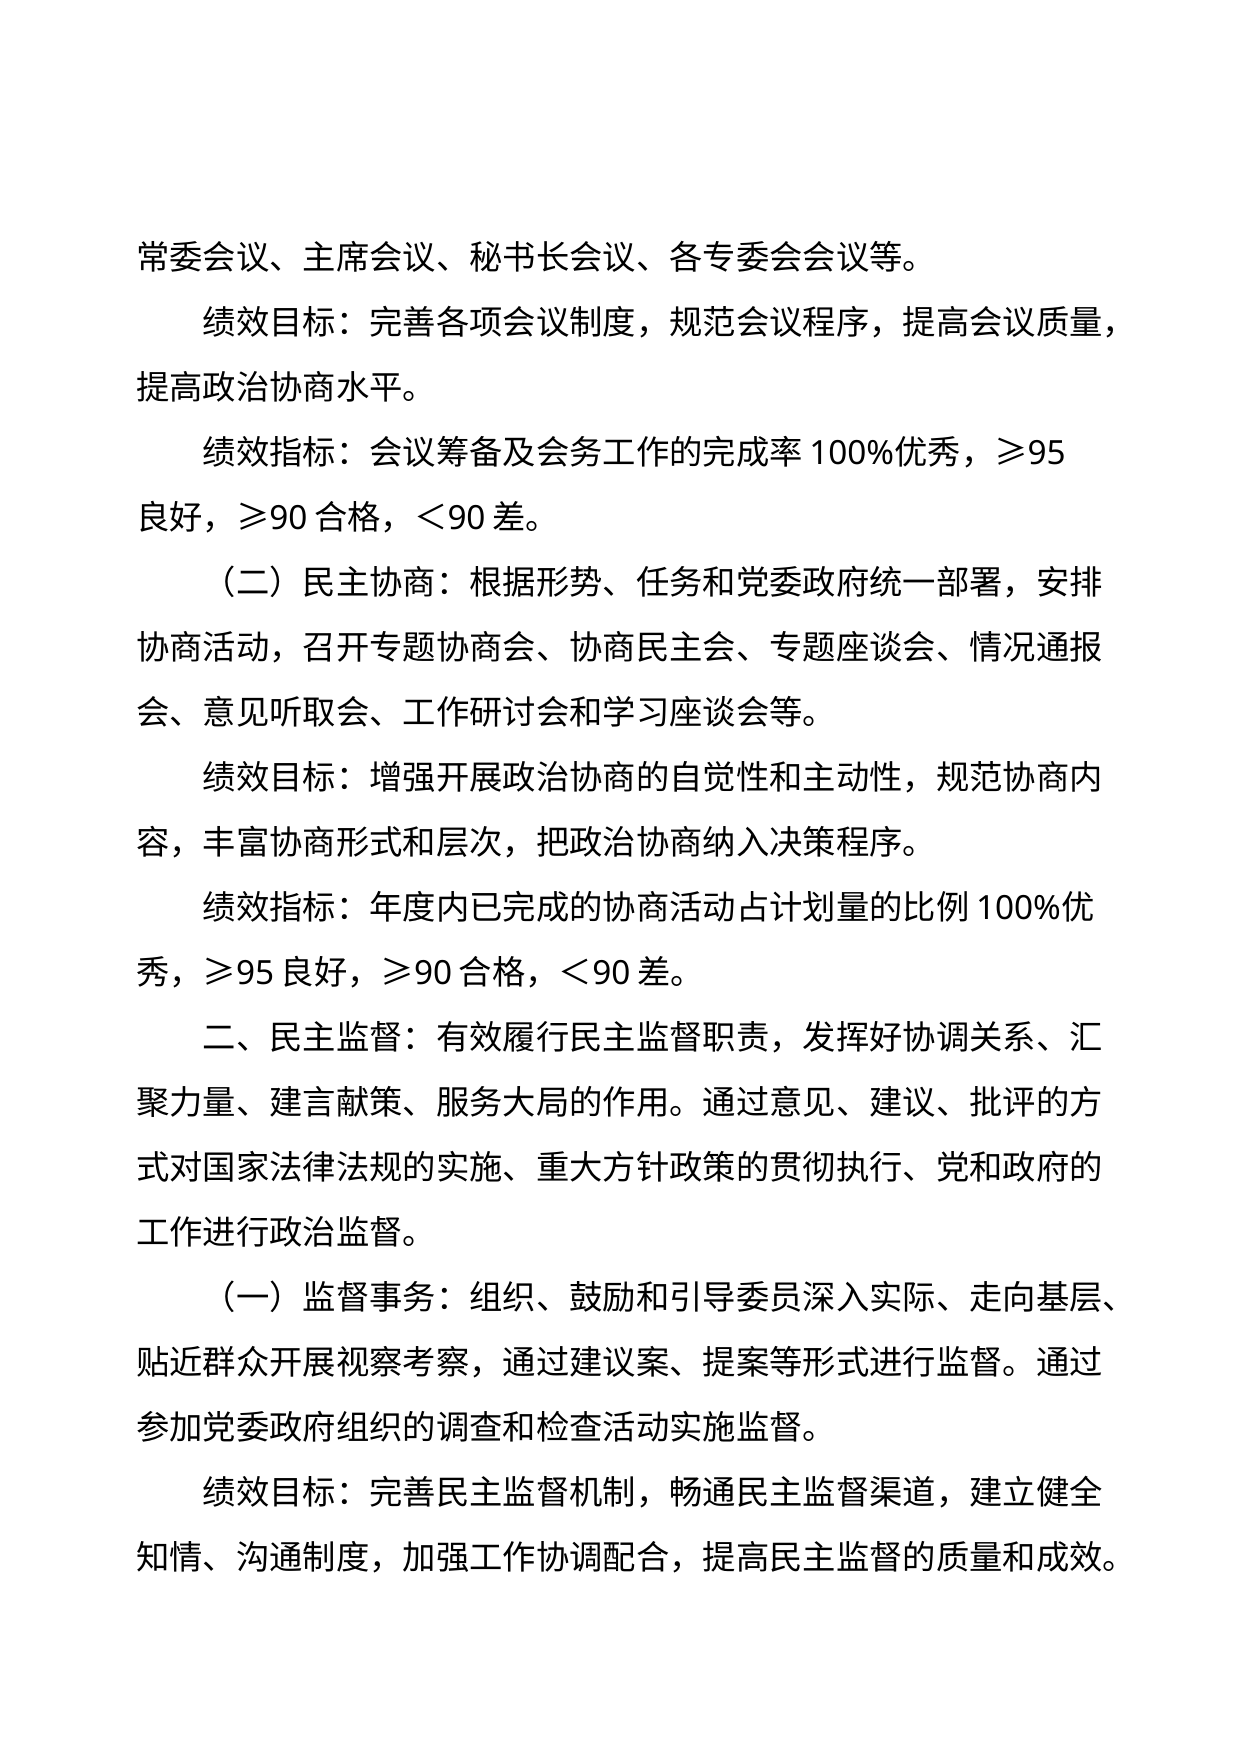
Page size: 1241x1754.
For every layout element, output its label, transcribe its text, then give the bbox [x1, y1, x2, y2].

text 绩效指标：会议筹备及会务工作的完成率100%优秀，≥95良好，≥90合格，＜90差。 [136, 417, 1104, 547]
text 绩效目标：增强开展政治协商的自觉性和主动性，规范协商内容，丰富协商形式和层次，把政治协商纳入决策程序。 [136, 742, 1104, 872]
text （二）民主协商：根据形势、任务和党委政府统一部署，安排协商活动，召开专题协商会、协商民主会、专题座谈会、情况通报会、意见听取会、工作研讨会和学习座谈会等。 [136, 547, 1104, 742]
text 绩效目标：完善民主监督机制，畅通民主监督渠道，建立健全知情、沟通制度，加强工作协调配合，提高民主监督的质量和成效。 [136, 1457, 1104, 1587]
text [136, 222, 1104, 287]
text 二、民主监督：有效履行民主监督职责，发挥好协调关系、汇聚力量、建言献策、服务大局的作用。通过意见、建议、批评的方式对国家法律法规的实施、重大方针政策的贯彻执行、党和政府的工作进行政治监督。 [136, 1002, 1104, 1262]
text 绩效目标：完善各项会议制度，规范会议程序，提高会议质量，提高政治协商水平。 [136, 287, 1104, 417]
text （一）监督事务：组织、鼓励和引导委员深入实际、走向基层、贴近群众开展视察考察，通过建议案、提案等形式进行监督。通过参加党委政府组织的调查和检查活动实施监督。 [136, 1262, 1104, 1457]
text 绩效指标：年度内已完成的协商活动占计划量的比例100%优秀，≥95良好，≥90合格，＜90差。 [136, 872, 1104, 1002]
